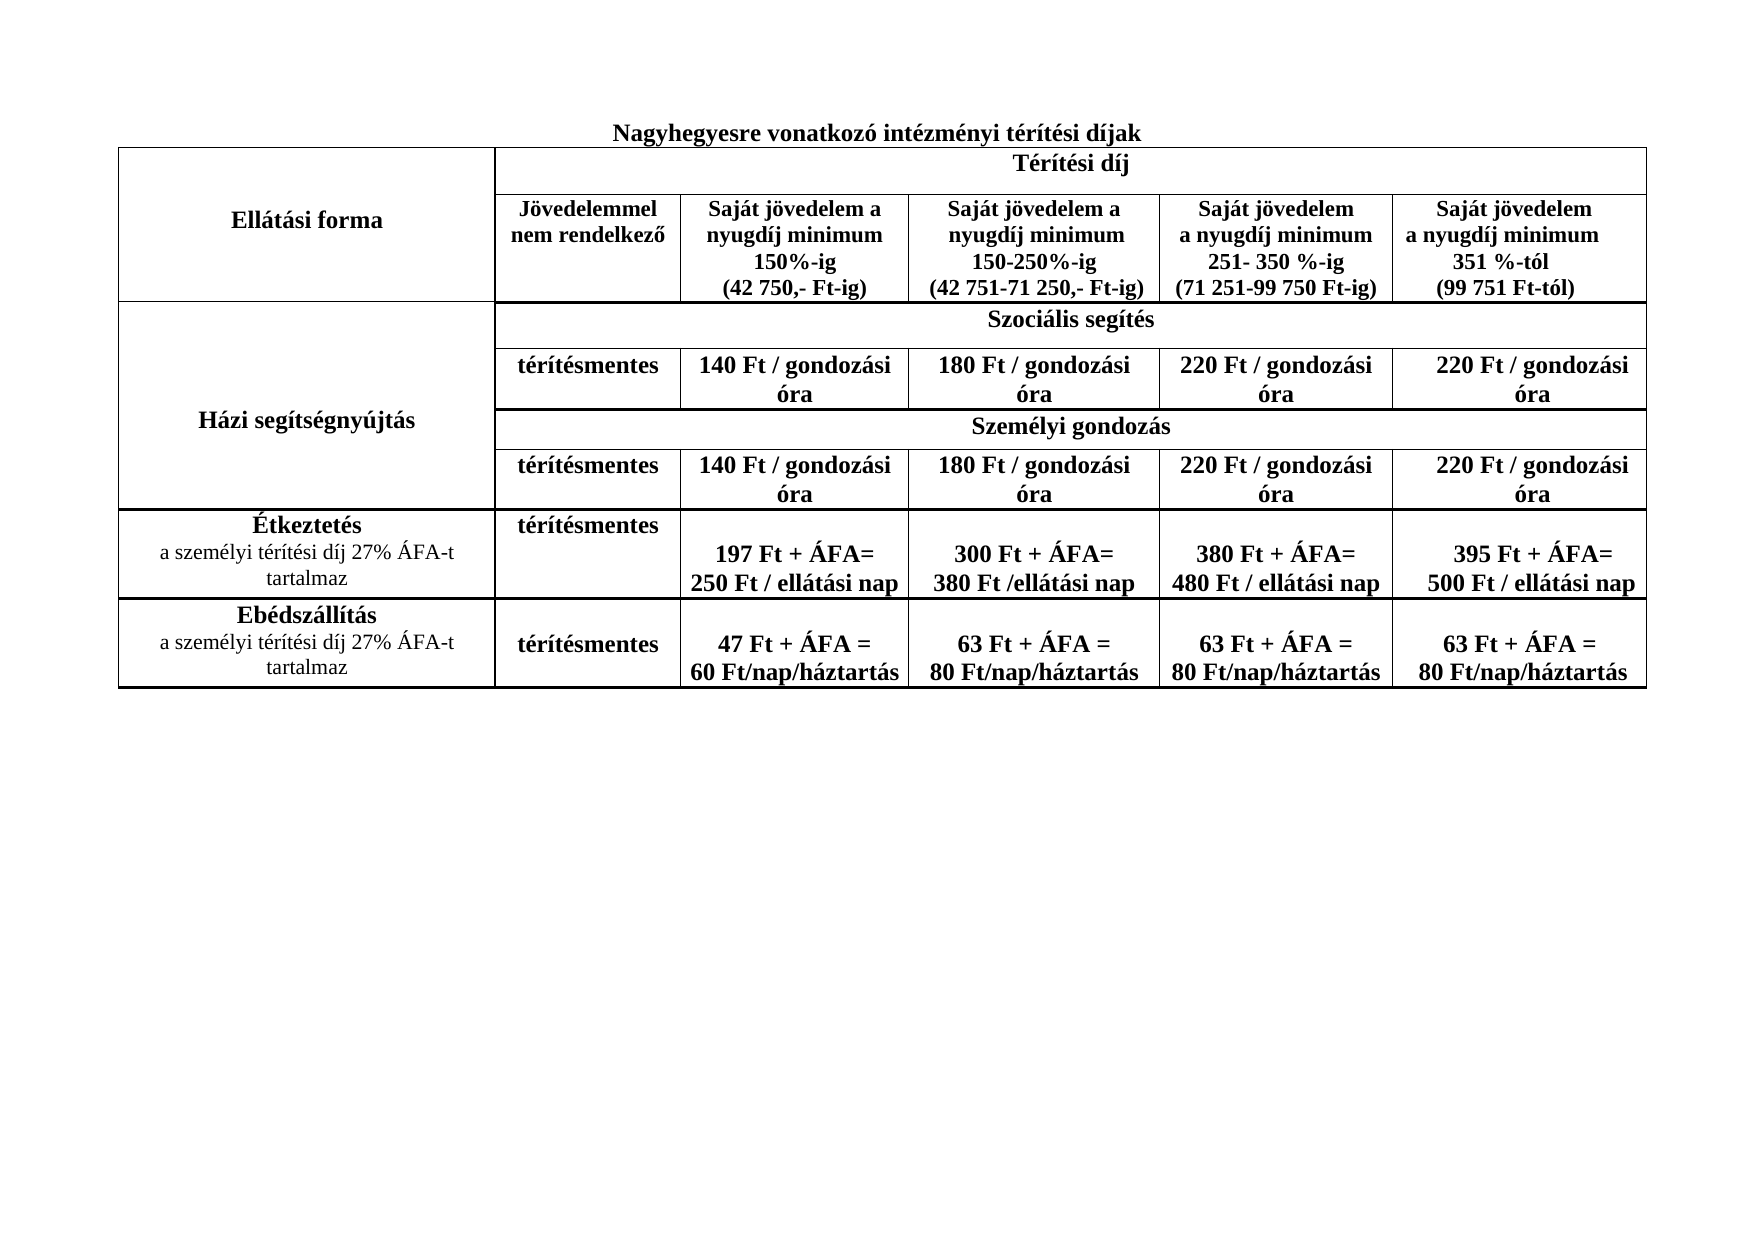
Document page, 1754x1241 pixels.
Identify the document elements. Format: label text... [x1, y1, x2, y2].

table_cell Étkeztetés a személyi térítési díj 27% ÁFA-t tartalmaz [119, 511, 494, 597]
table_cell 63 Ft + ÁFA = 80 Ft/nap/háztartás [1393, 600, 1646, 686]
table_cell térítésmentes [496, 450, 680, 507]
table_cell térítésmentes [496, 349, 680, 408]
table_cell 63 Ft + ÁFA = 80 Ft/nap/háztartás [1160, 600, 1392, 686]
table_cell Saját jövedelem a nyugdíj minimum 351 %-tól (99 751 Ft-tól) [1393, 195, 1646, 301]
table_header Térítési díj [496, 148, 1646, 194]
table_cell 140 Ft / gondozási óra [681, 349, 908, 408]
table_cell Saját jövedelem a nyugdíj minimum 150-250%-ig (42 751-71 250,- Ft-ig) [909, 195, 1159, 301]
table_cell 220 Ft / gondozási óra [1393, 450, 1646, 507]
table_cell 380 Ft + ÁFA= 480 Ft / ellátási nap [1160, 511, 1392, 597]
text Nagyhegyesre vonatkozó intézményi térítési díjak [118, 118, 1636, 147]
table_cell Saját jövedelem a nyugdíj minimum 251- 350 %-ig (71 251-99 750 Ft-ig) [1160, 195, 1392, 301]
table_cell 180 Ft / gondozási óra [909, 450, 1159, 507]
table_cell 63 Ft + ÁFA = 80 Ft/nap/háztartás [909, 600, 1159, 686]
table_cell 220 Ft / gondozási óra [1160, 349, 1392, 408]
table_cell Házi segítségnyújtás [119, 302, 494, 507]
table_cell Ebédszállítás a személyi térítési díj 27% ÁFA-t tartalmaz [119, 600, 494, 686]
table_cell térítésmentes [496, 511, 680, 597]
table_cell 395 Ft + ÁFA= 500 Ft / ellátási nap [1393, 511, 1646, 597]
table_cell Szociális segítés [496, 304, 1646, 347]
table_cell 140 Ft / gondozási óra [681, 450, 908, 507]
table_cell 180 Ft / gondozási óra [909, 349, 1159, 408]
table_cell 220 Ft / gondozási óra [1160, 450, 1392, 507]
table_cell Saját jövedelem a nyugdíj minimum 150%-ig (42 750,- Ft-ig) [681, 195, 908, 301]
table_header Ellátási forma [119, 148, 494, 301]
table_cell Személyi gondozás [496, 411, 1646, 449]
table_cell 220 Ft / gondozási óra [1393, 349, 1646, 408]
table_cell 300 Ft + ÁFA= 380 Ft /ellátási nap [909, 511, 1159, 597]
table_cell Jövedelemmel nem rendelkező [496, 195, 680, 301]
table_cell 197 Ft + ÁFA= 250 Ft / ellátási nap [681, 511, 908, 597]
table_cell 47 Ft + ÁFA = 60 Ft/nap/háztartás [681, 600, 908, 686]
table_cell térítésmentes [496, 600, 680, 686]
